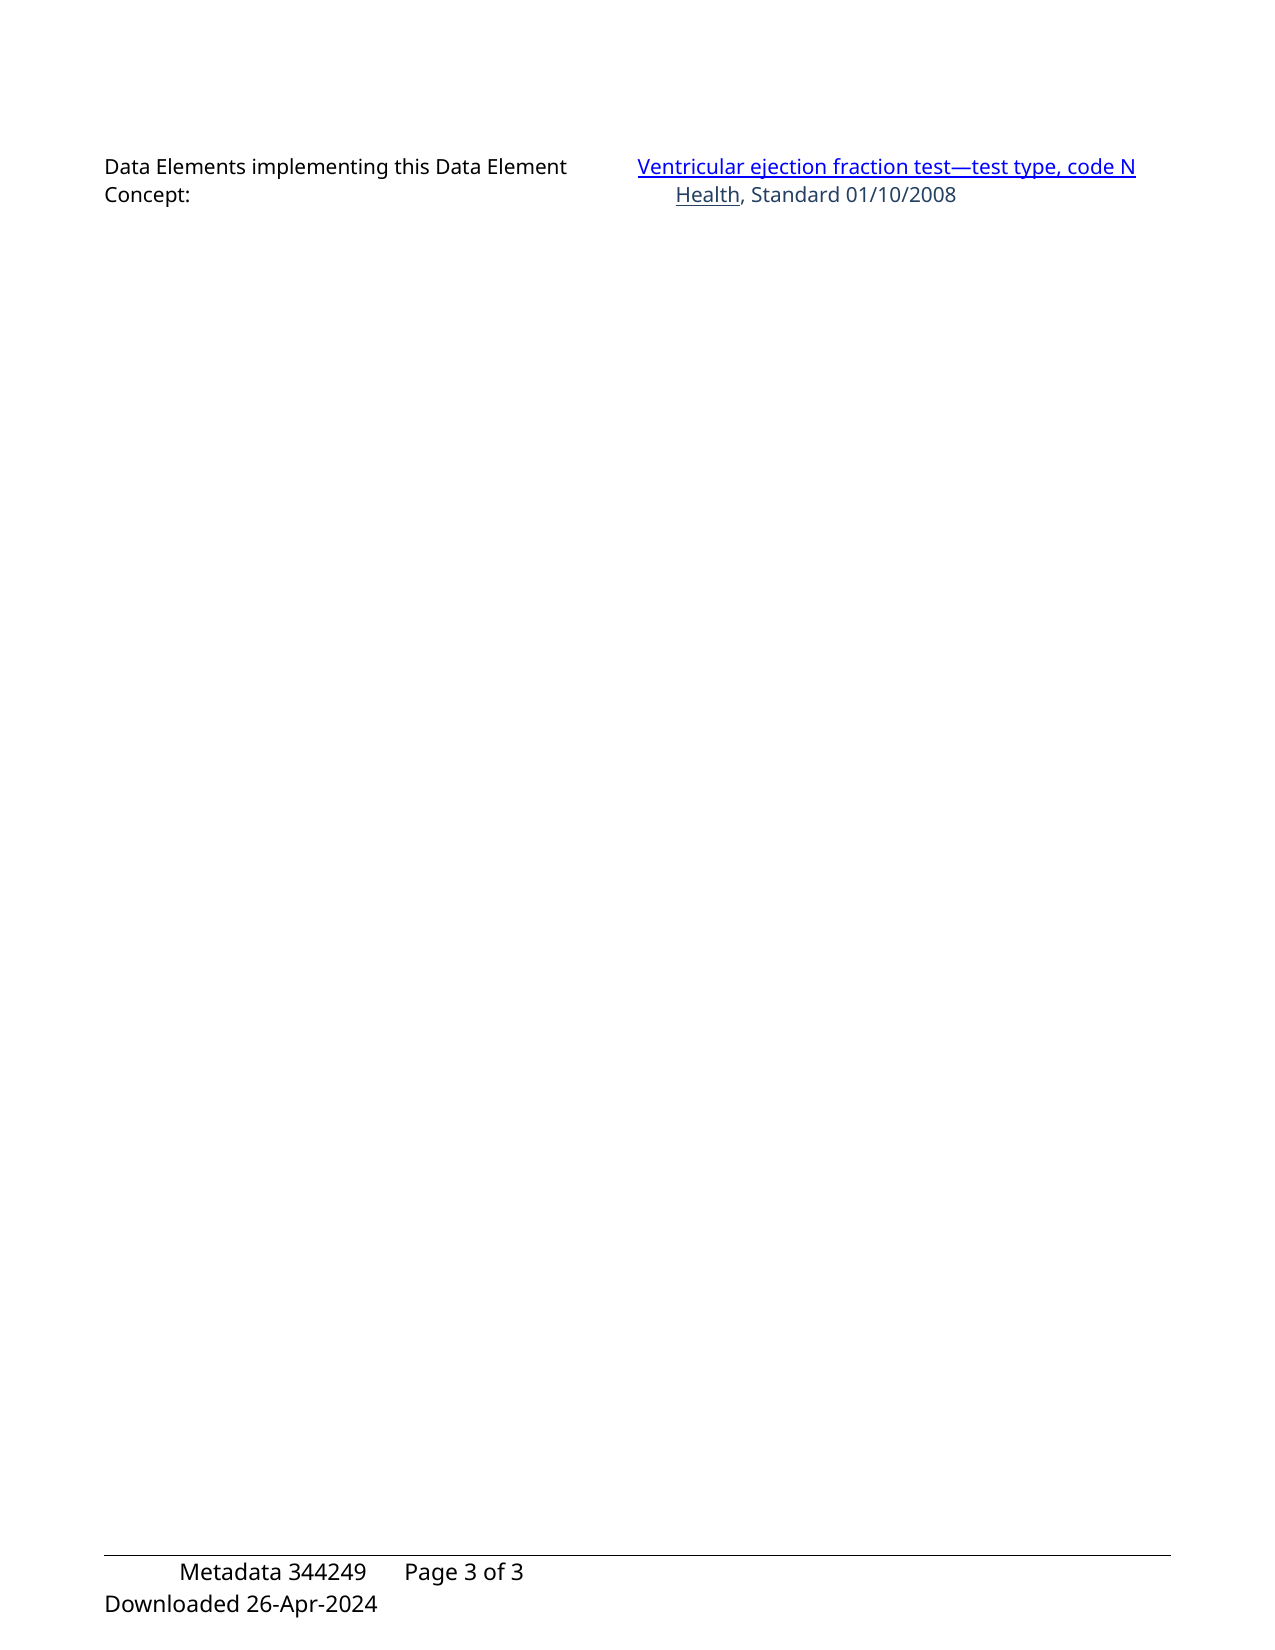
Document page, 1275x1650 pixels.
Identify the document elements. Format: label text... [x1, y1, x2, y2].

table_header Ventricular ejection fraction test—test type, code N Health, Standard 01/10/2008 [626, 142, 1159, 276]
table_header Data Elements implementing this Data Element Concept: [93, 142, 626, 276]
